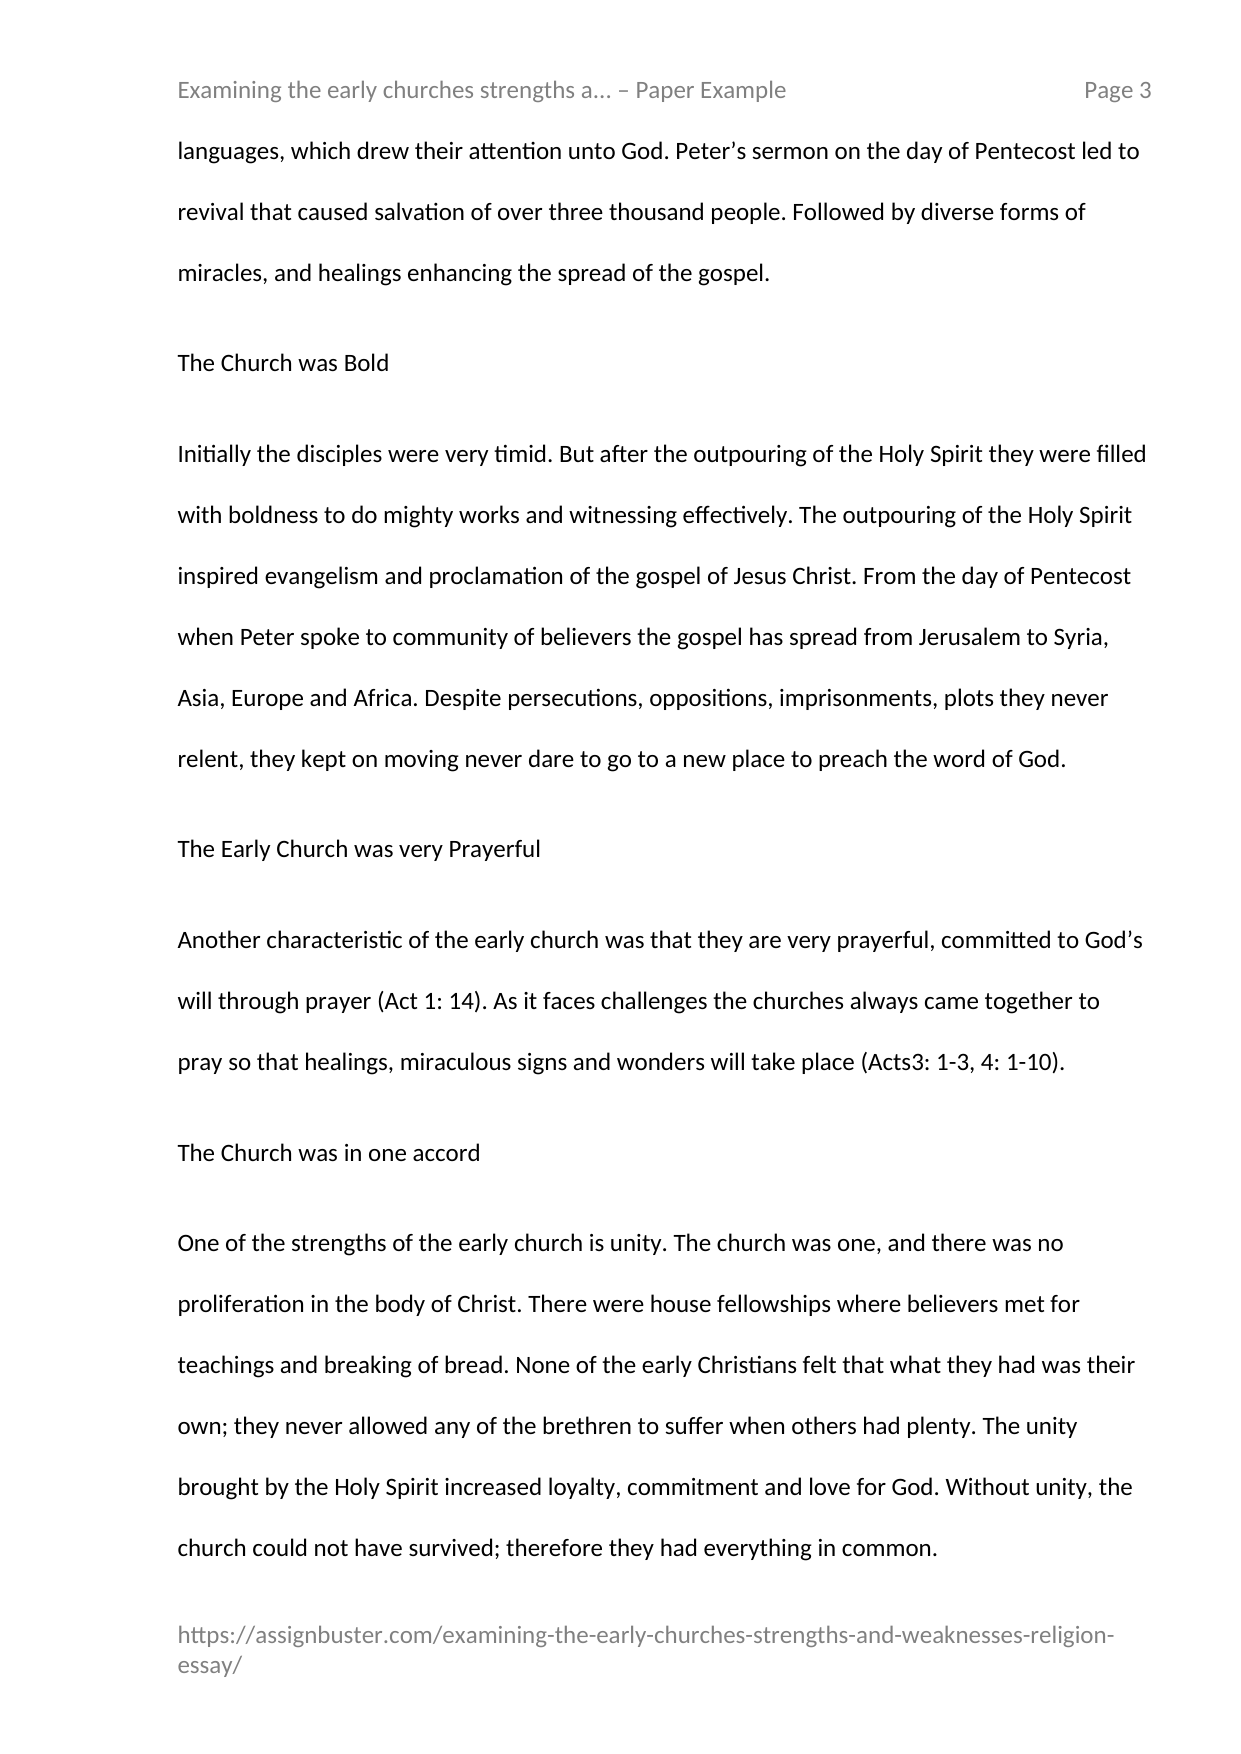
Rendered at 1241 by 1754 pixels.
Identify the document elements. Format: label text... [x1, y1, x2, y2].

text The Church was in one accord [177, 1137, 1152, 1167]
text The Church was Bold [177, 347, 1152, 378]
text Initially the disciples were very timid. But after the outpouring of the Holy Spirit they were filled with boldness to do mighty works and witnessing effectively. The outpouring of the Holy Spirit inspired evangelism and proclamation of the gospel of Jesus Christ. From the day of Pentecost when Peter spoke to community of believers the gospel has spread from Jerusalem to Syria, Asia, Europe and Africa. Despite persecutions, oppositions, imprisonments, plots they never relent, they kept on moving never dare to go to a new place to preach the word of God. [177, 438, 1152, 774]
text One of the strengths of the early church is unity. The church was one, and there was no proliferation in the body of Christ. There were house fellowships where believers met for teachings and breaking of bread. None of the early Christians felt that what they had was their own; they never allowed any of the brethren to suffer when others had plenty. The unity brought by the Holy Spirit increased loyalty, commitment and love for God. Without unity, the church could not have survived; therefore they had everything in common. [177, 1227, 1152, 1563]
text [177, 135, 1152, 287]
text The Early Church was very Prayerful [177, 834, 1152, 864]
text Another characteristic of the early church was that they are very prayerful, committed to God’s will through prayer (Act 1: 14). As it faces challenges the churches always came together to pray so that healings, miraculous signs and wonders will take place (Acts3: 1-3, 4: 1-10). [177, 924, 1152, 1077]
